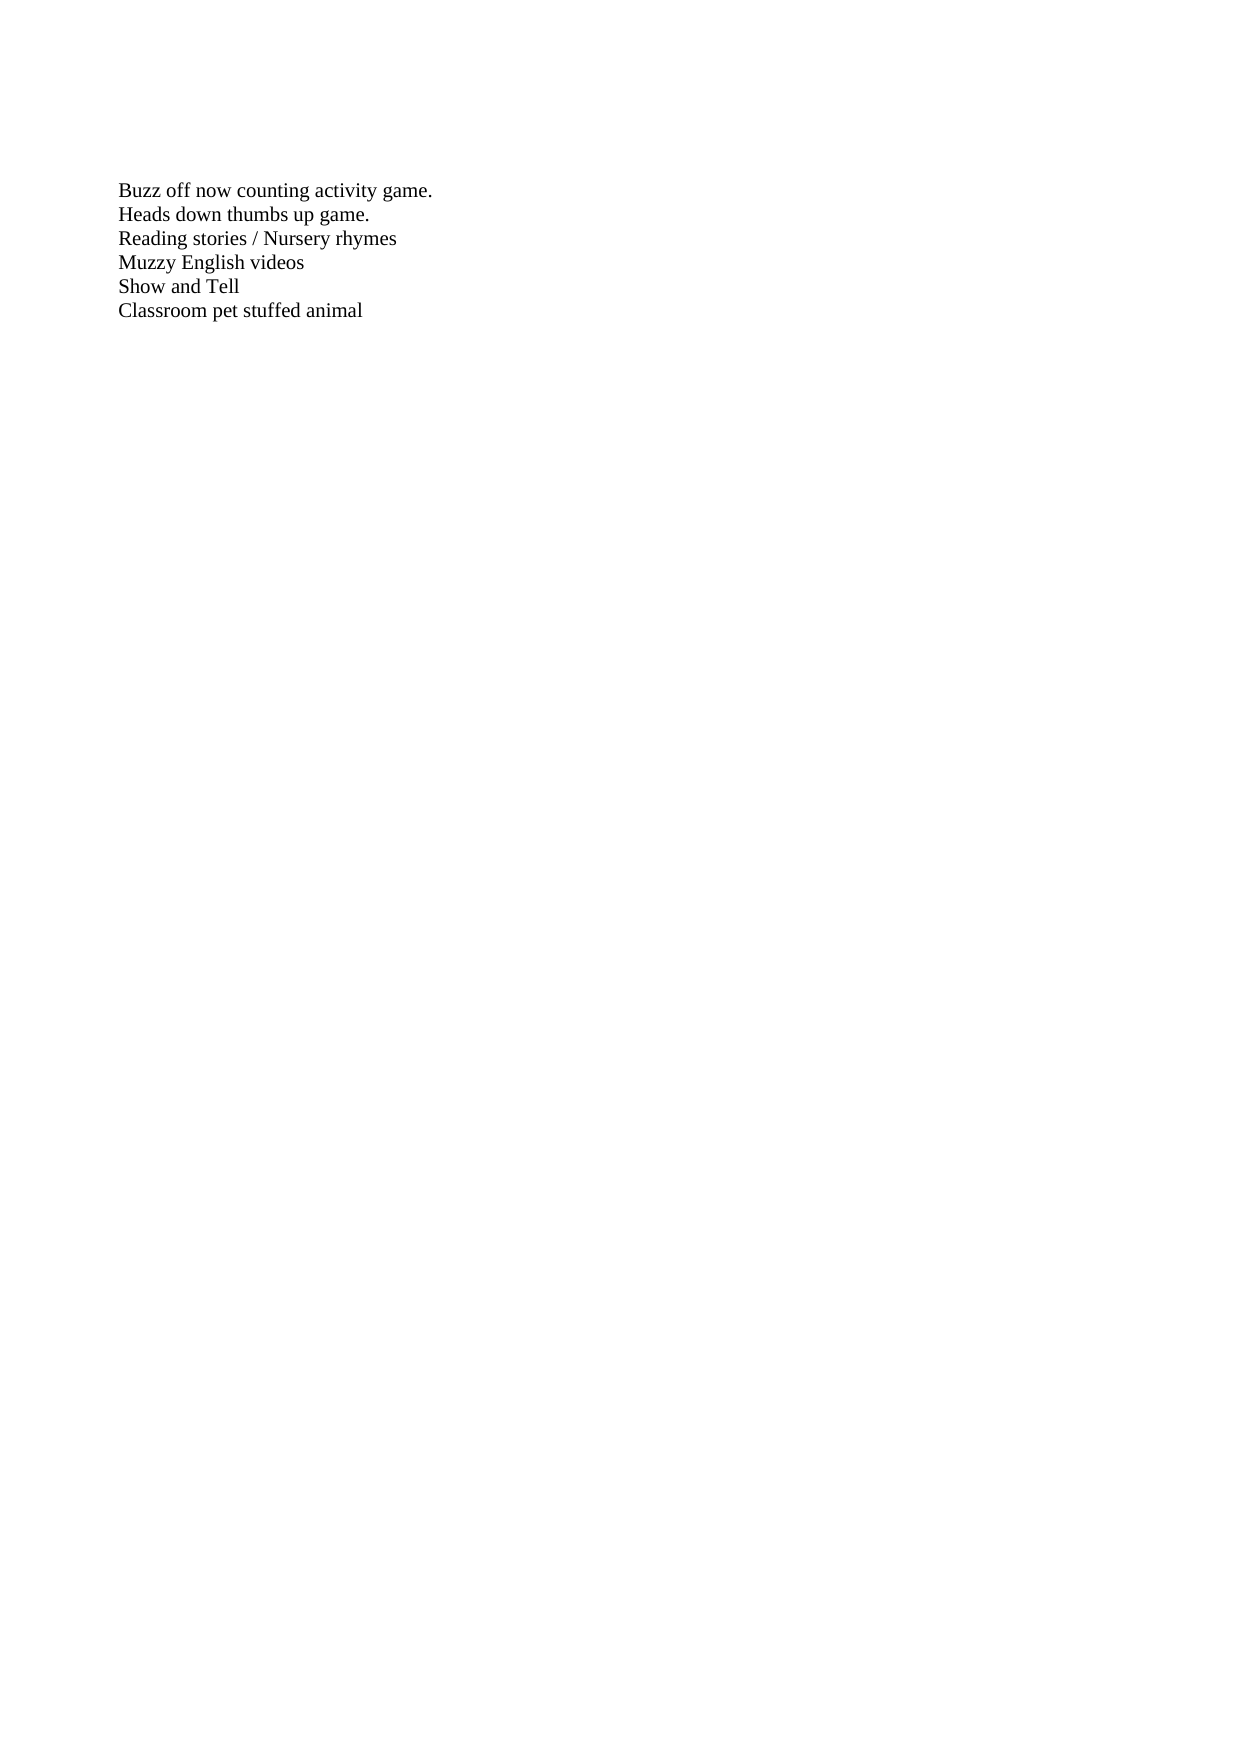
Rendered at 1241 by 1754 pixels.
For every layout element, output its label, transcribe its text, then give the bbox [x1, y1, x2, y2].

text Heads down thumbs up game. [118, 202, 1122, 226]
text Muzzy English videos [118, 250, 1122, 274]
text Show and Tell [118, 274, 1122, 298]
text Reading stories / Nursery rhymes [118, 226, 1122, 250]
text Classroom pet stuffed animal [118, 298, 1122, 322]
text Buzz off now counting activity game. [118, 178, 1122, 202]
